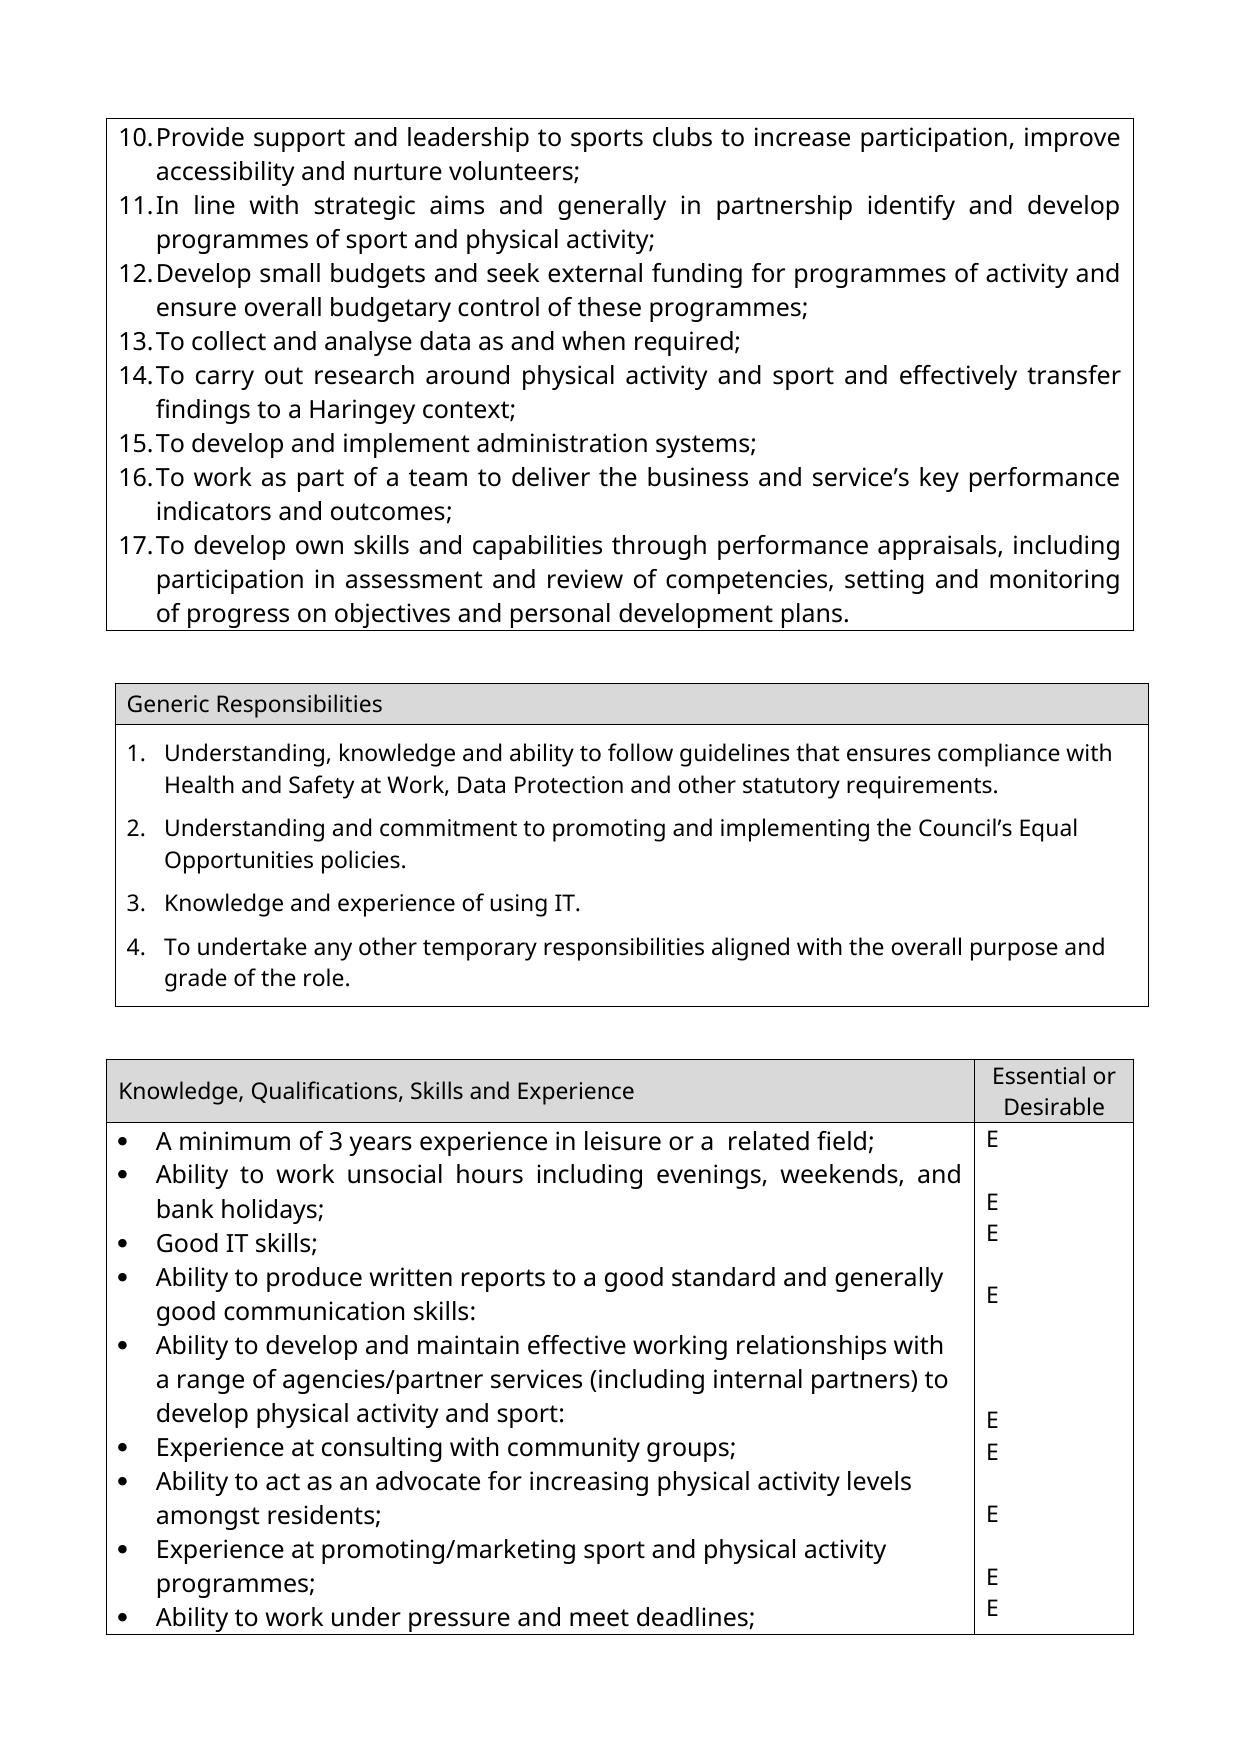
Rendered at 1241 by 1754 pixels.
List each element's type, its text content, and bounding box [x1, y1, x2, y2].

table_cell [107, 1123, 974, 1634]
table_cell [975, 1123, 1133, 1634]
table_header Knowledge, Qualifications, Skills and Experience [107, 1060, 974, 1122]
table_header Generic Responsibilities [116, 684, 1148, 724]
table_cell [107, 119, 1133, 630]
table_header Essential or Desirable [975, 1060, 1133, 1122]
table_cell Understanding, knowledge and ability to follow guidelines that ensures compliance with Health and Safety at Work, Data Protection and other statutory requirements. Understanding and commitment to promoting and implementing the Council’s Equal Opportunities policies. Knowledge and experience of using IT. To undertake any other temporary responsibilities aligned with the overall purpose and grade of the role. [116, 725, 1148, 1006]
